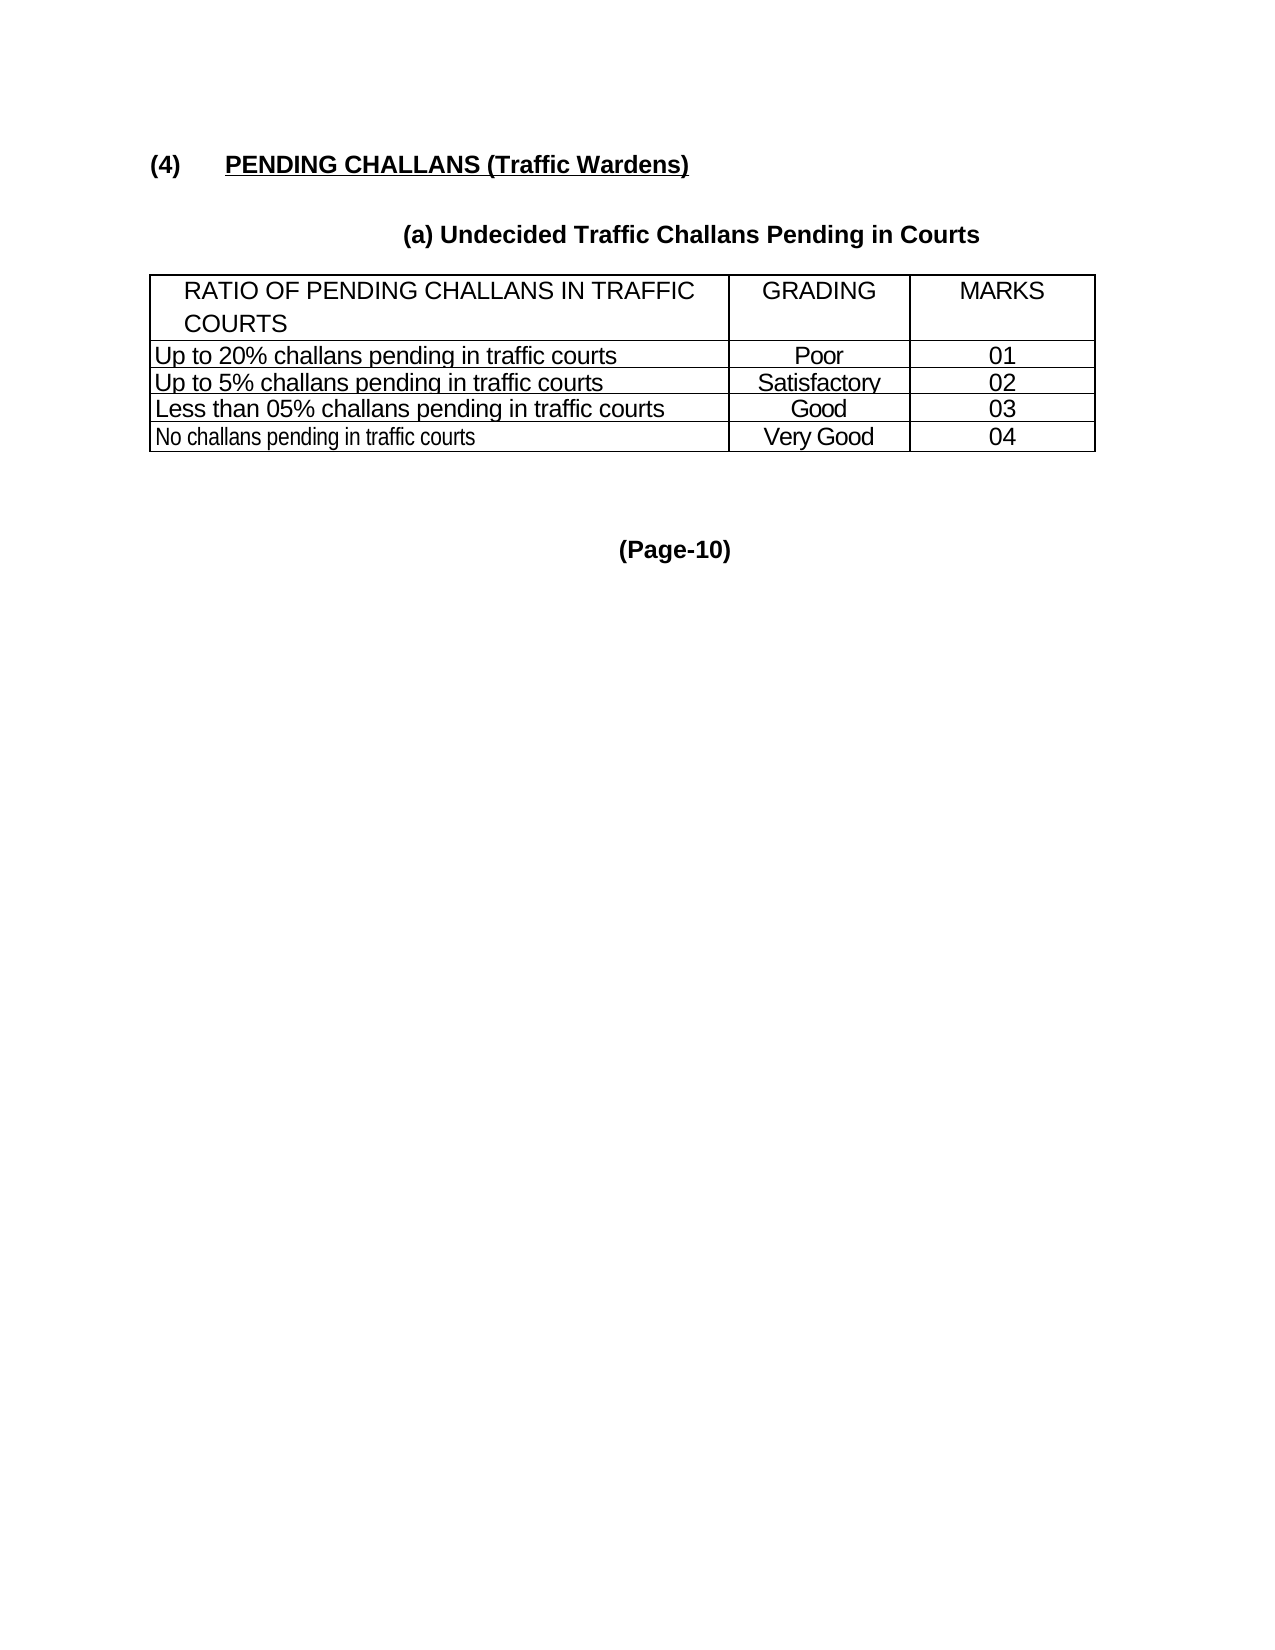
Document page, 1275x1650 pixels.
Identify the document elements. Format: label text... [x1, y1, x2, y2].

table_cell Very Good [730, 422, 909, 451]
text (Page-10) [150, 535, 1200, 564]
text (4) PENDING CHALLANS (Traffic Wardens) [150, 150, 1200, 179]
table_cell 01 [911, 341, 1094, 367]
table_cell Less than 05% challans pending in traffic courts [151, 394, 728, 421]
table_cell No challans pending in traffic courts [151, 422, 728, 451]
table_header MARKS [911, 276, 1094, 340]
text (a) Undecided Traffic Challans Pending in Courts [183, 221, 1200, 249]
table_cell 04 [911, 422, 1094, 451]
table_header GRADING [730, 276, 909, 340]
table_cell Poor [730, 341, 909, 367]
table_header RATIO OF PENDING CHALLANS IN TRAFFIC COURTS [151, 276, 728, 340]
table_cell Good [730, 394, 909, 421]
table_cell 03 [911, 394, 1094, 421]
table_cell Up to 20% challans pending in traffic courts [151, 341, 728, 367]
